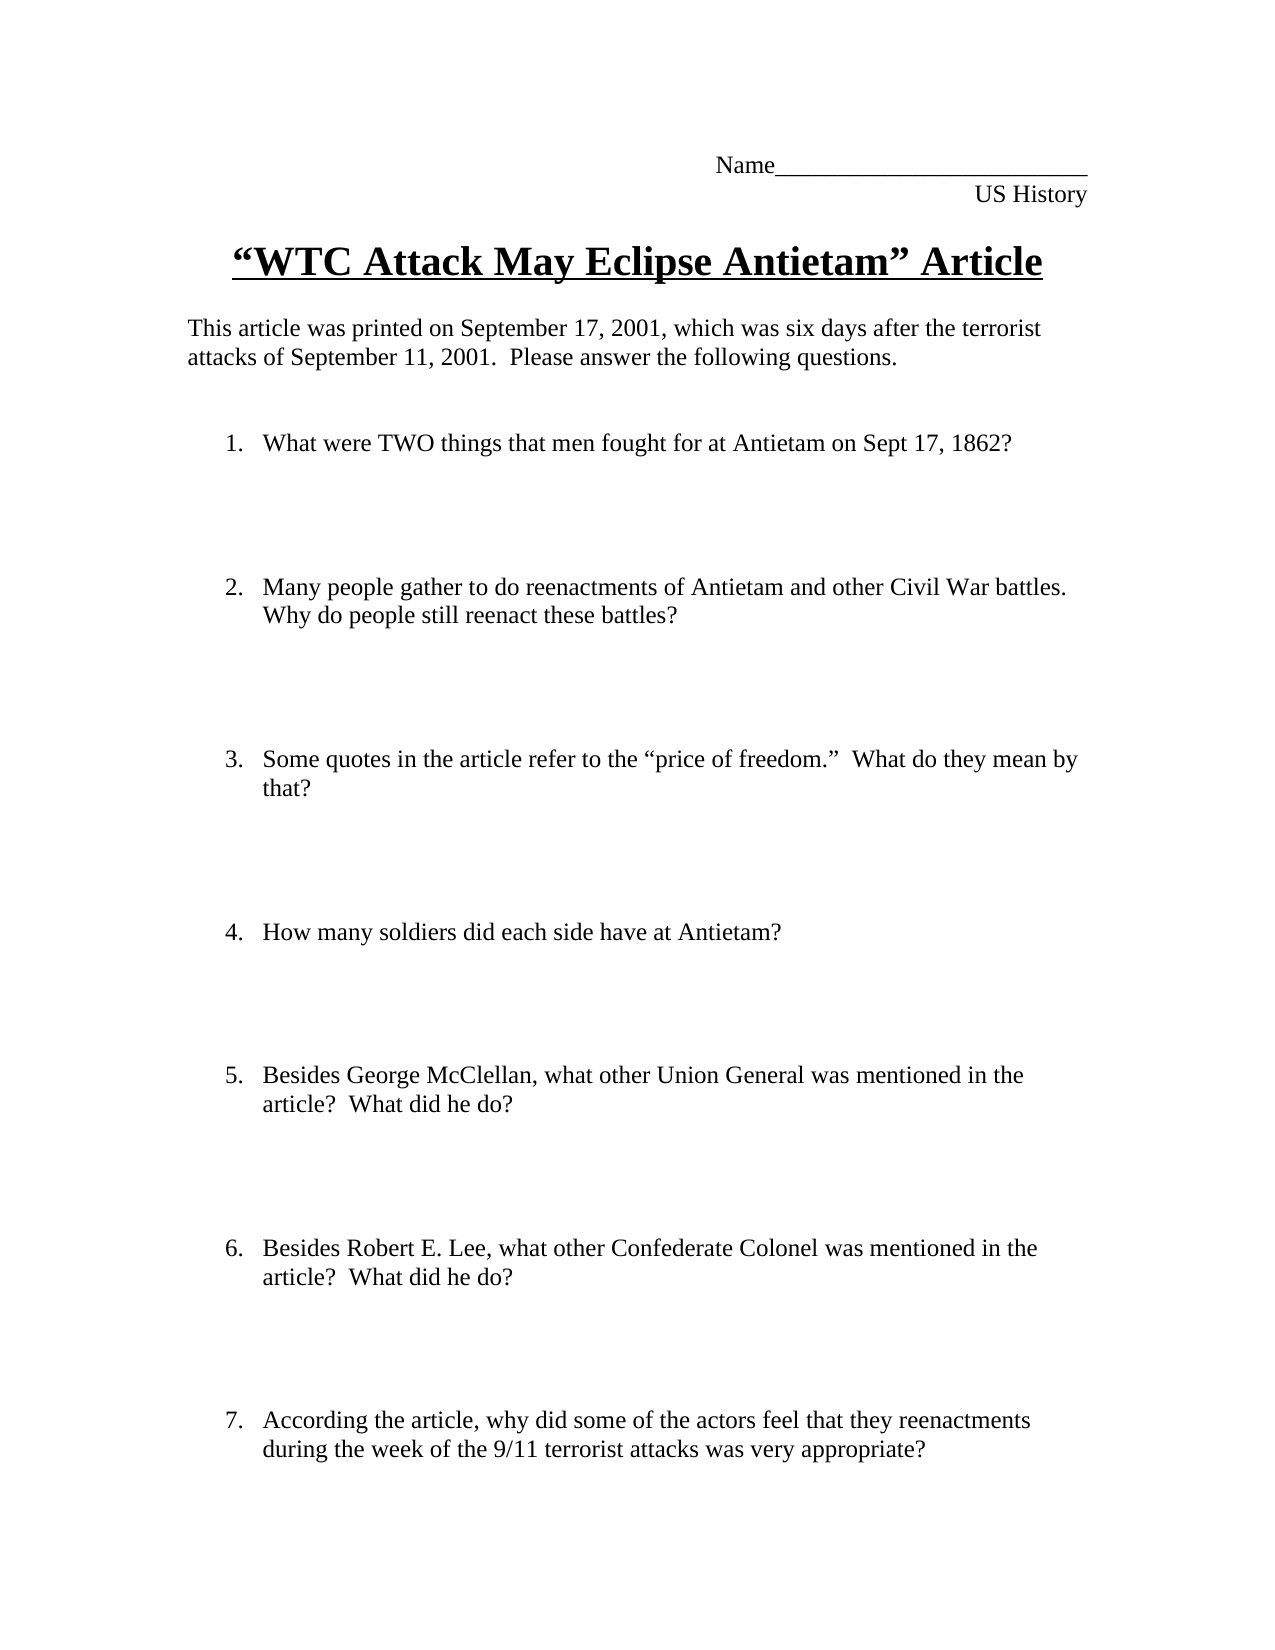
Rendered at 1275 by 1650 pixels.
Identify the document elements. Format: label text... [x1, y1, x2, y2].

text “WTC Attack May Eclipse Antietam” Article [187, 236, 1087, 284]
list Besides Robert E. Lee, what other Confederate Colonel was mentioned in the article? What did he do? [225, 1233, 1087, 1290]
list Many people gather to do reenactments of Antietam and other Civil War battles. Why do people still reenact these battles? [225, 572, 1087, 629]
list Some quotes in the article refer to the “price of freedom.” What do they mean by that? [225, 744, 1087, 802]
text Name_________________________ [187, 150, 1087, 179]
text This article was printed on September 17, 2001, which was six days after the terrorist attacks of September 11, 2001. Please answer the following questions. [187, 313, 1087, 370]
list What were TWO things that men fought for at Antietam on Sept 17, 1862? [225, 428, 1087, 457]
list How many soldiers did each side have at Antietam? [225, 917, 1087, 945]
list Besides George McClellan, what other Union General was mentioned in the article? What did he do? [225, 1060, 1087, 1118]
text US History [187, 179, 1087, 207]
list According the article, why did some of the actors feel that they reenactments during the week of the 9/11 terrorist attacks was very appropriate? [225, 1405, 1087, 1463]
